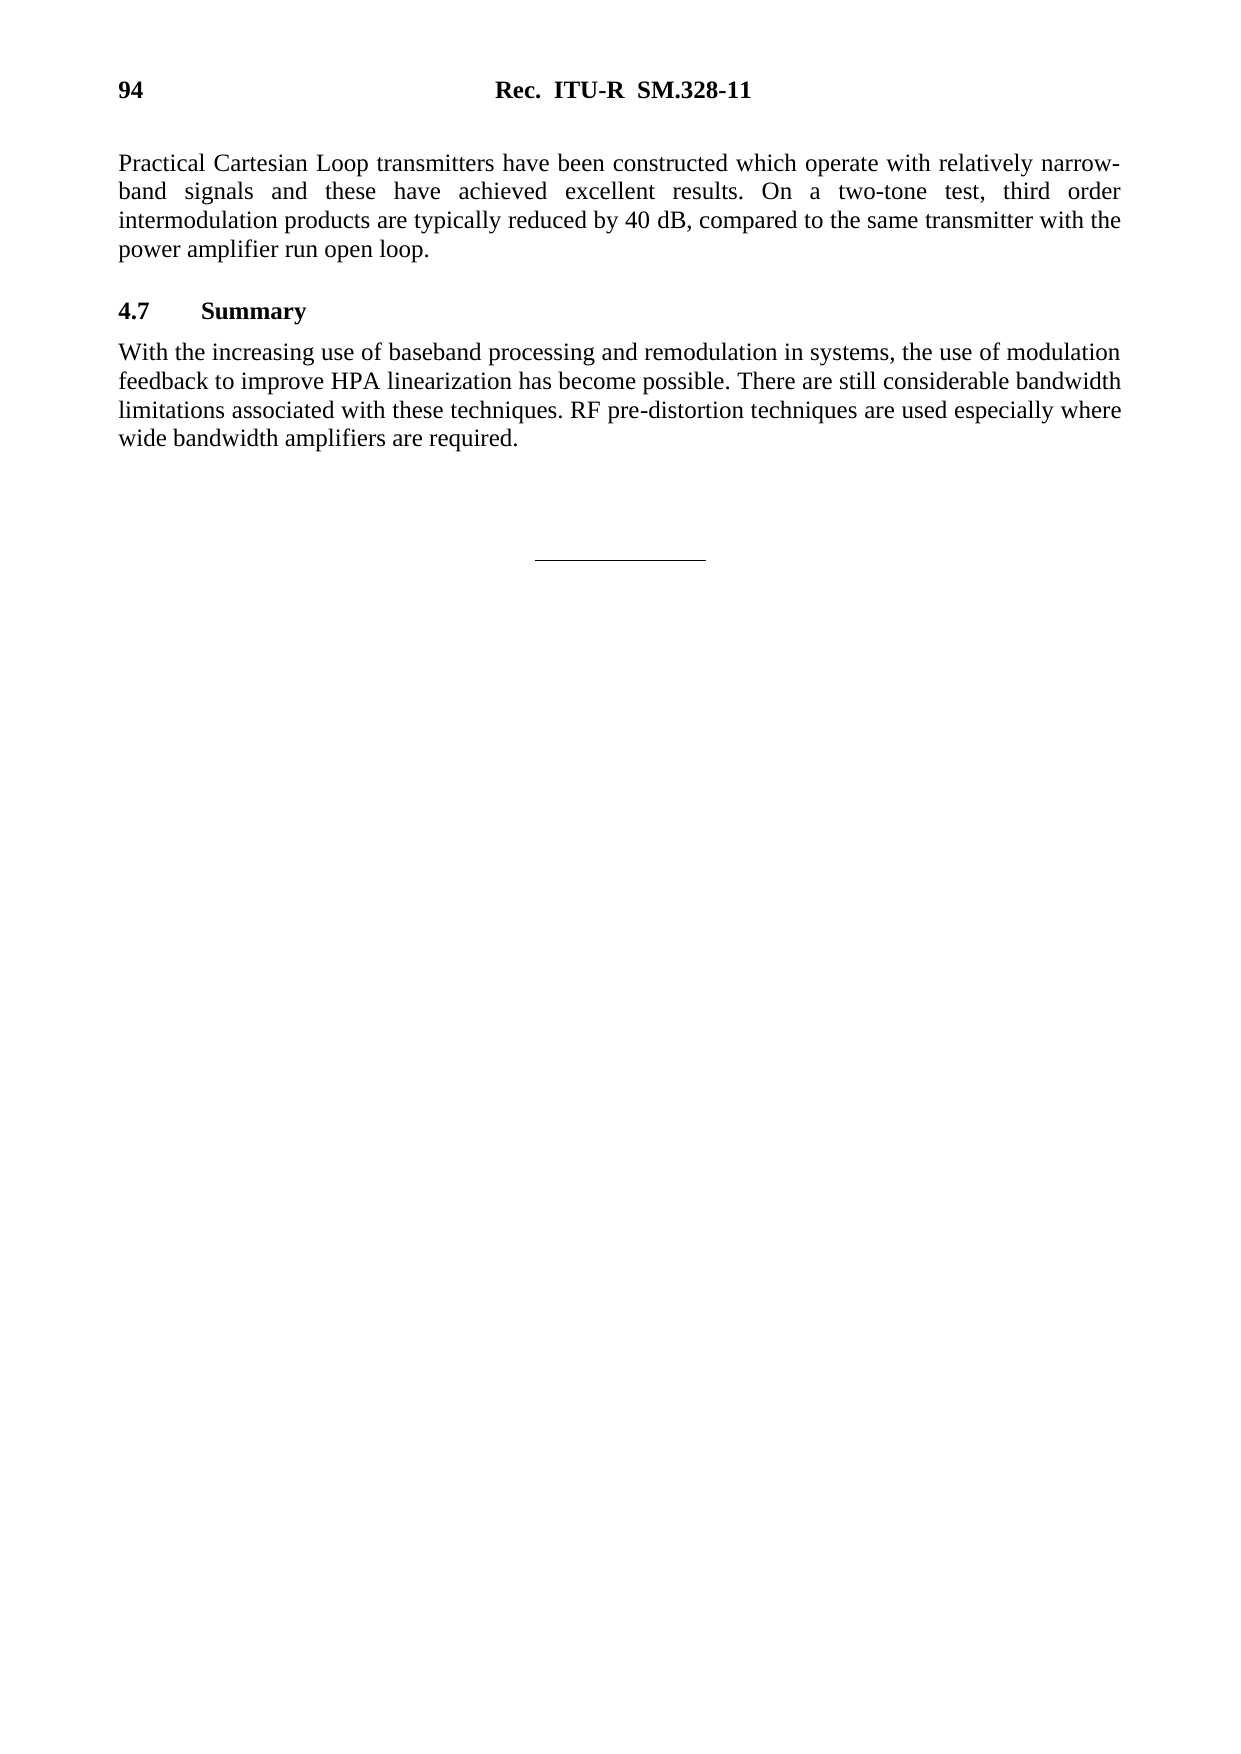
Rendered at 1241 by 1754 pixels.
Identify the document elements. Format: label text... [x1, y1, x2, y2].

text Practical Cartesian Loop transmitters have been constructed which operate with relatively narrow-band signals and these have achieved excellent results. On a two-tone test, third order intermodulation products are typically reduced by 40 dB, compared to the same transmitter with the power amplifier run open loop. [118, 148, 1122, 263]
text With the increasing use of baseband processing and remodulation in systems, the use of modulation feedback to improve HPA linearization has become possible. There are still considerable bandwidth limitations associated with these techniques. RF pre-distortion techniques are used especially where wide bandwidth amplifiers are required. [118, 337, 1122, 452]
subtitle 4.7 Summary [118, 296, 1122, 325]
